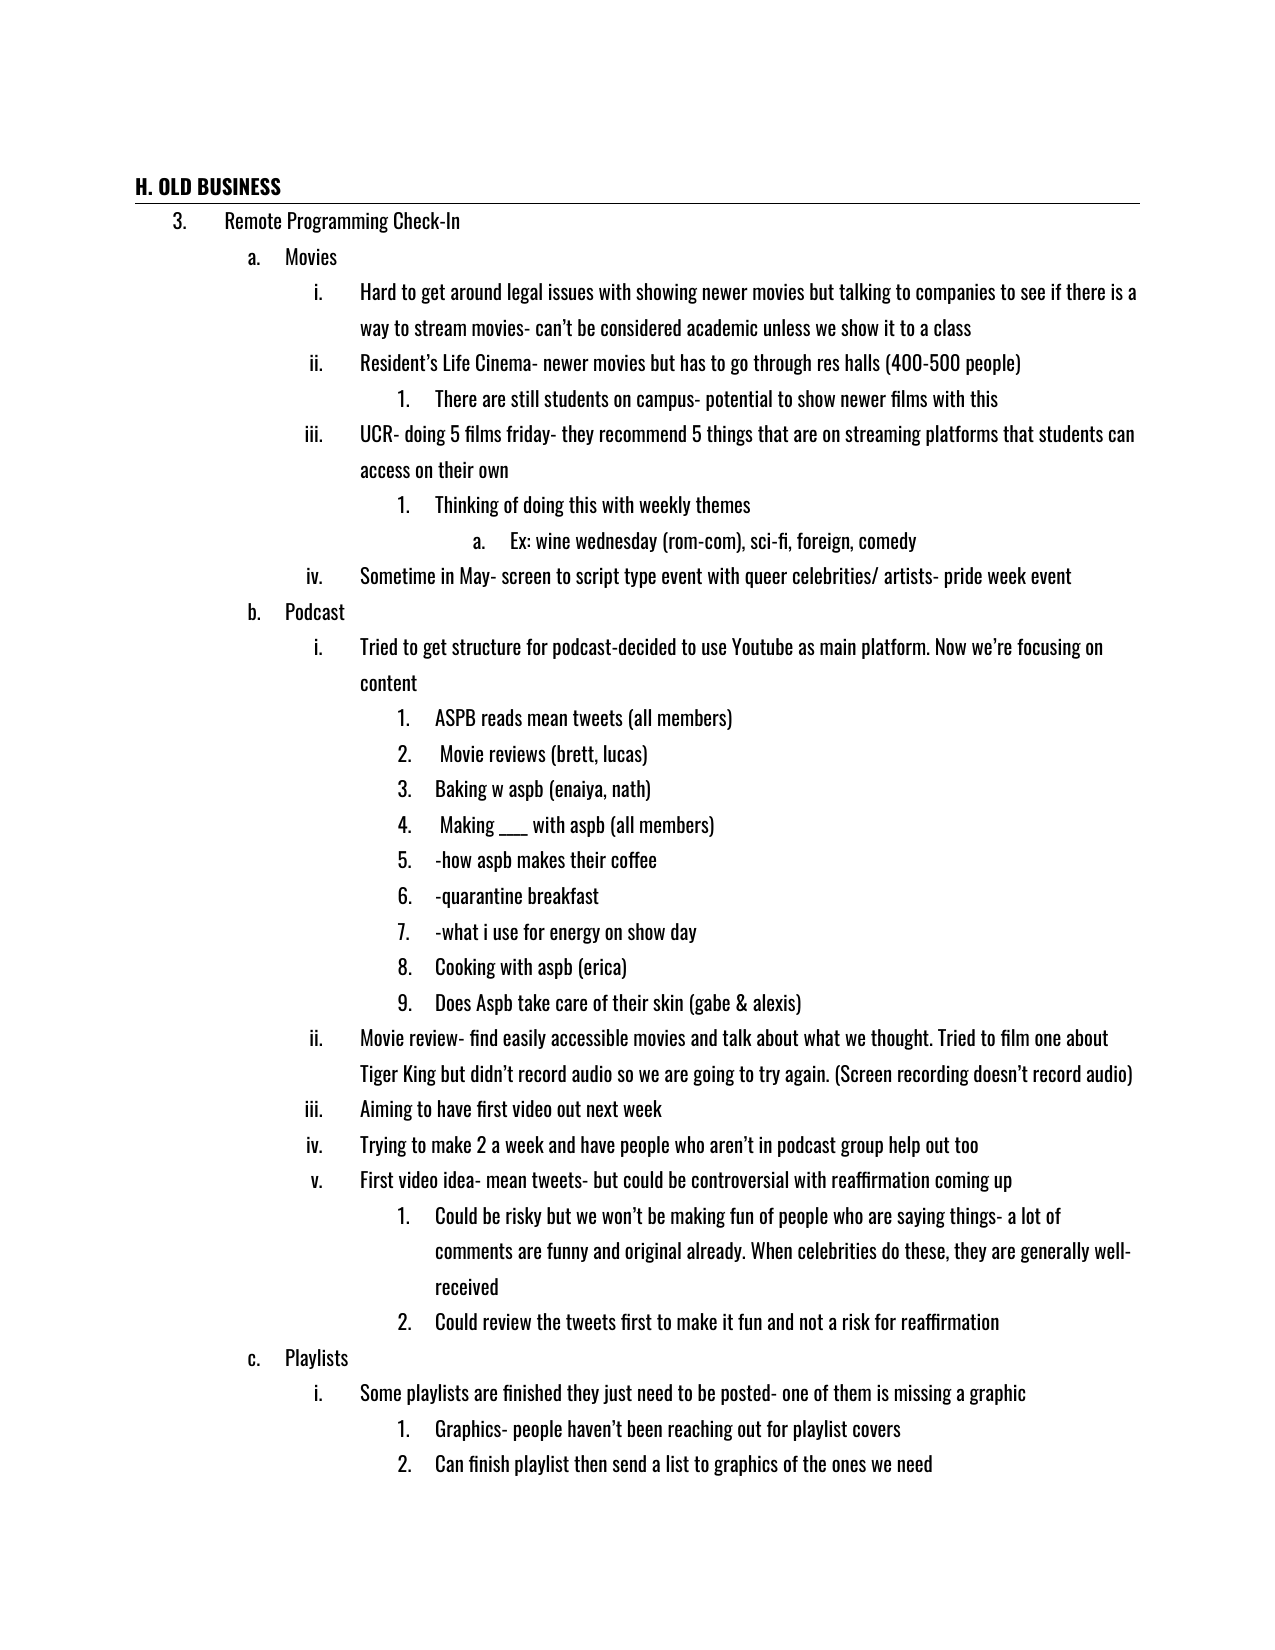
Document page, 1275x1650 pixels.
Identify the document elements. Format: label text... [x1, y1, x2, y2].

list -quarantine breakfast [397, 879, 1140, 910]
list Does Aspb take care of their skin (gabe & alexis) [397, 986, 1140, 1017]
list Playlists [247, 1341, 1140, 1372]
list Aiming to have first video out next week [322, 1093, 1140, 1123]
list -how aspb makes their coffee [397, 844, 1140, 875]
list ASPB reads mean tweets (all members) [397, 702, 1140, 733]
list Movies [247, 240, 1140, 271]
list Movie reviews (brett, lucas) [397, 737, 1140, 768]
list There are still students on campus- potential to show newer films with this [397, 382, 1140, 413]
list First video idea- mean tweets- but could be controversial with reaffirmation coming up [322, 1164, 1140, 1194]
list Movie review- find easily accessible movies and talk about what we thought. Tried to film one about Tiger King but didn’t record audio so we are going to try again. (Screen recording doesn’t record audio) [322, 1022, 1140, 1088]
list Baking w aspb (enaiya, nath) [397, 773, 1140, 804]
list Podcast [247, 595, 1140, 626]
list Making ____ with aspb (all members) [397, 808, 1140, 839]
list Ex: wine wednesday (rom-com), sci-fi, foreign, comedy [472, 524, 1140, 555]
list Trying to make 2 a week and have people who aren’t in podcast group help out too [322, 1128, 1140, 1159]
list Sometime in May- screen to script type event with queer celebrities/ artists- pride week event [322, 560, 1140, 591]
text H. OLD BUSINESS [135, 171, 1140, 203]
list Can finish playlist then send a list to graphics of the ones we need [397, 1448, 1140, 1479]
list Hard to get around legal issues with showing newer movies but talking to companies to see if there is a way to stream movies- can’t be considered academic unless we show it to a class [322, 276, 1140, 342]
list Thinking of doing this with weekly themes [397, 489, 1140, 520]
list Some playlists are finished they just need to be posted- one of them is missing a graphic [322, 1377, 1140, 1408]
list Graphics- people haven’t been reaching out for playlist covers [397, 1412, 1140, 1443]
list Resident’s Life Cinema- newer movies but has to go through res halls (400-500 people) [322, 347, 1140, 378]
list -what i use for energy on show day [397, 915, 1140, 946]
list Tried to get structure for podcast-decided to use Youtube as main platform. Now we’re focusing on content [322, 631, 1140, 697]
list UCR- doing 5 films friday- they recommend 5 things that are on streaming platforms that students can access on their own [322, 418, 1140, 484]
list Could review the tweets first to make it fun and not a risk for reaffirmation [397, 1306, 1140, 1337]
list Could be risky but we won’t be making fun of people who are saying things- a lot of comments are funny and original already. When celebrities do these, they are generally well-received [397, 1199, 1140, 1301]
list Remote Programming Check-In [172, 204, 1140, 236]
list Cooking with aspb (erica) [397, 951, 1140, 981]
